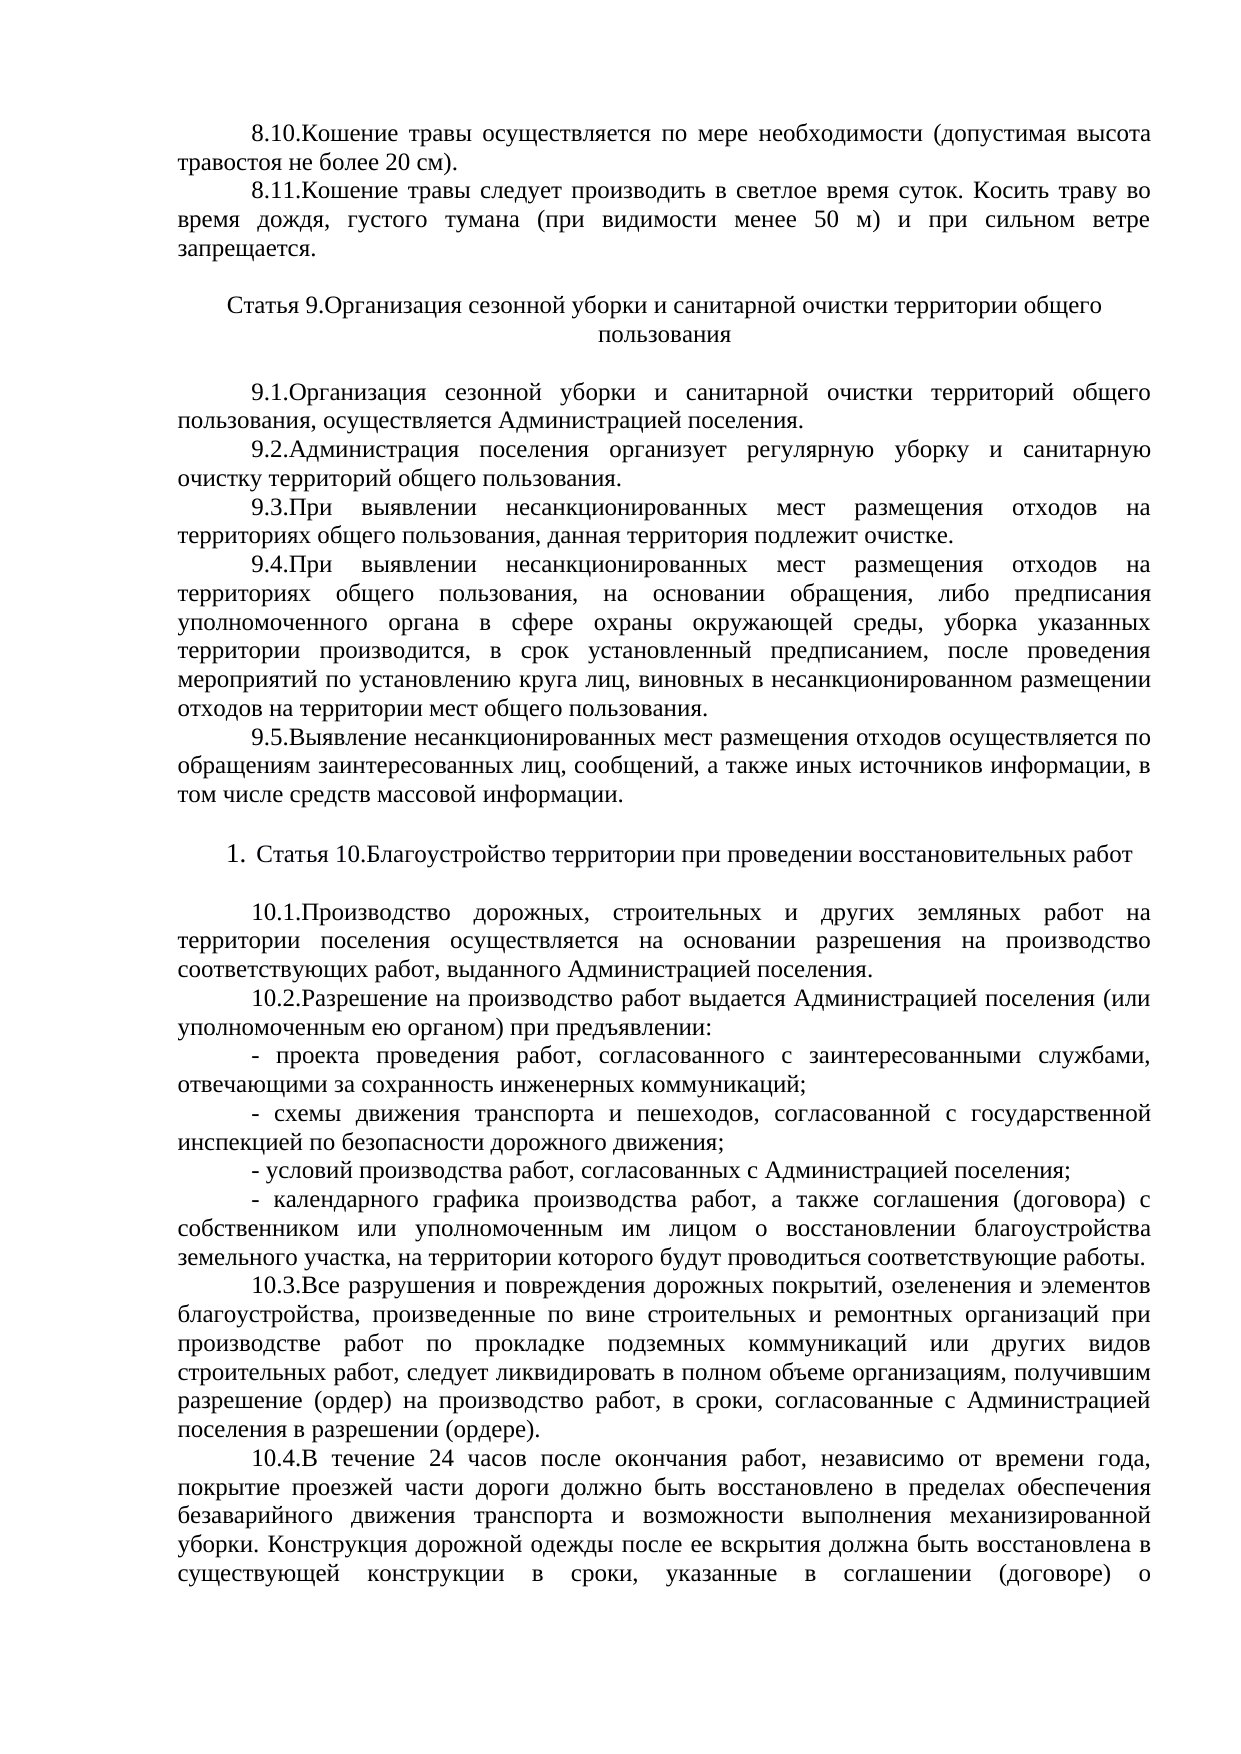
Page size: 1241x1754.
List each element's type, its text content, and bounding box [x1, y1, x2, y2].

text - календарного графика производства работ, а также соглашения (договора) с собственником или уполномоченным им лицом о восстановлении благоустройства земельного участка, на территории которого будут проводиться соответствующие работы. [177, 1184, 1152, 1271]
subtitle Статья 10.Благоустройство территории при проведении восстановительных работ [207, 837, 1152, 868]
text 9.5.Выявление несанкционированных мест размещения отходов осуществляется по обращениям заинтересованных лиц, сообщений, а также иных источников информации, в том числе средств массовой информации. [177, 722, 1152, 808]
text Статья 9.Организация сезонной уборки и санитарной очистки территории общего пользования [177, 291, 1152, 348]
text - условий производства работ, согласованных с Администрацией поселения; [177, 1156, 1152, 1184]
text 10.2.Разрешение на производство работ выдается Администрацией поселения (или уполномоченным ею органом) при предъявлении: [177, 983, 1152, 1041]
text - схемы движения транспорта и пешеходов, согласованной с государственной инспекцией по безопасности дорожного движения; [177, 1098, 1152, 1156]
text 10.3.Все разрушения и повреждения дорожных покрытий, озеленения и элементов благоустройства, произведенные по вине строительных и ремонтных организаций при производстве работ по прокладке подземных коммуникаций или других видов строительных работ, следует ликвидировать в полном объеме организациям, получившим разрешение (ордер) на производство работ, в сроки, согласованные с Администрацией поселения в разрешении (ордере). [177, 1271, 1152, 1443]
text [177, 1443, 1152, 1587]
text 8.11.Кошение травы следует производить в светлое время суток. Косить траву во время дождя, густого тумана (при видимости менее 50 м) и при сильном ветре запрещается. [177, 176, 1152, 262]
text - проекта проведения работ, согласованного с заинтересованными службами, отвечающими за сохранность инженерных коммуникаций; [177, 1041, 1152, 1098]
text 9.1.Организация сезонной уборки и санитарной очистки территорий общего пользования, осуществляется Администрацией поселения. [177, 377, 1152, 434]
text 9.4.При выявлении несанкционированных мест размещения отходов на территориях общего пользования, на основании обращения, либо предписания уполномоченного органа в сфере охраны окружающей среды, уборка указанных территории производится, в срок установленный предписанием, после проведения мероприятий по установлению круга лиц, виновных в несанкционированном размещении отходов на территории мест общего пользования. [177, 549, 1152, 722]
text 10.1.Производство дорожных, строительных и других земляных работ на территории поселения осуществляется на основании разрешения на производство соответствующих работ, выданного Администрацией поселения. [177, 897, 1152, 983]
text 9.2.Администрация поселения организует регулярную уборку и санитарную очистку территорий общего пользования. [177, 434, 1152, 492]
text 8.10.Кошение травы осуществляется по мере необходимости (допустимая высота травостоя не более 20 см). [177, 118, 1152, 176]
text 9.3.При выявлении несанкционированных мест размещения отходов на территориях общего пользования, данная территория подлежит очистке. [177, 492, 1152, 549]
